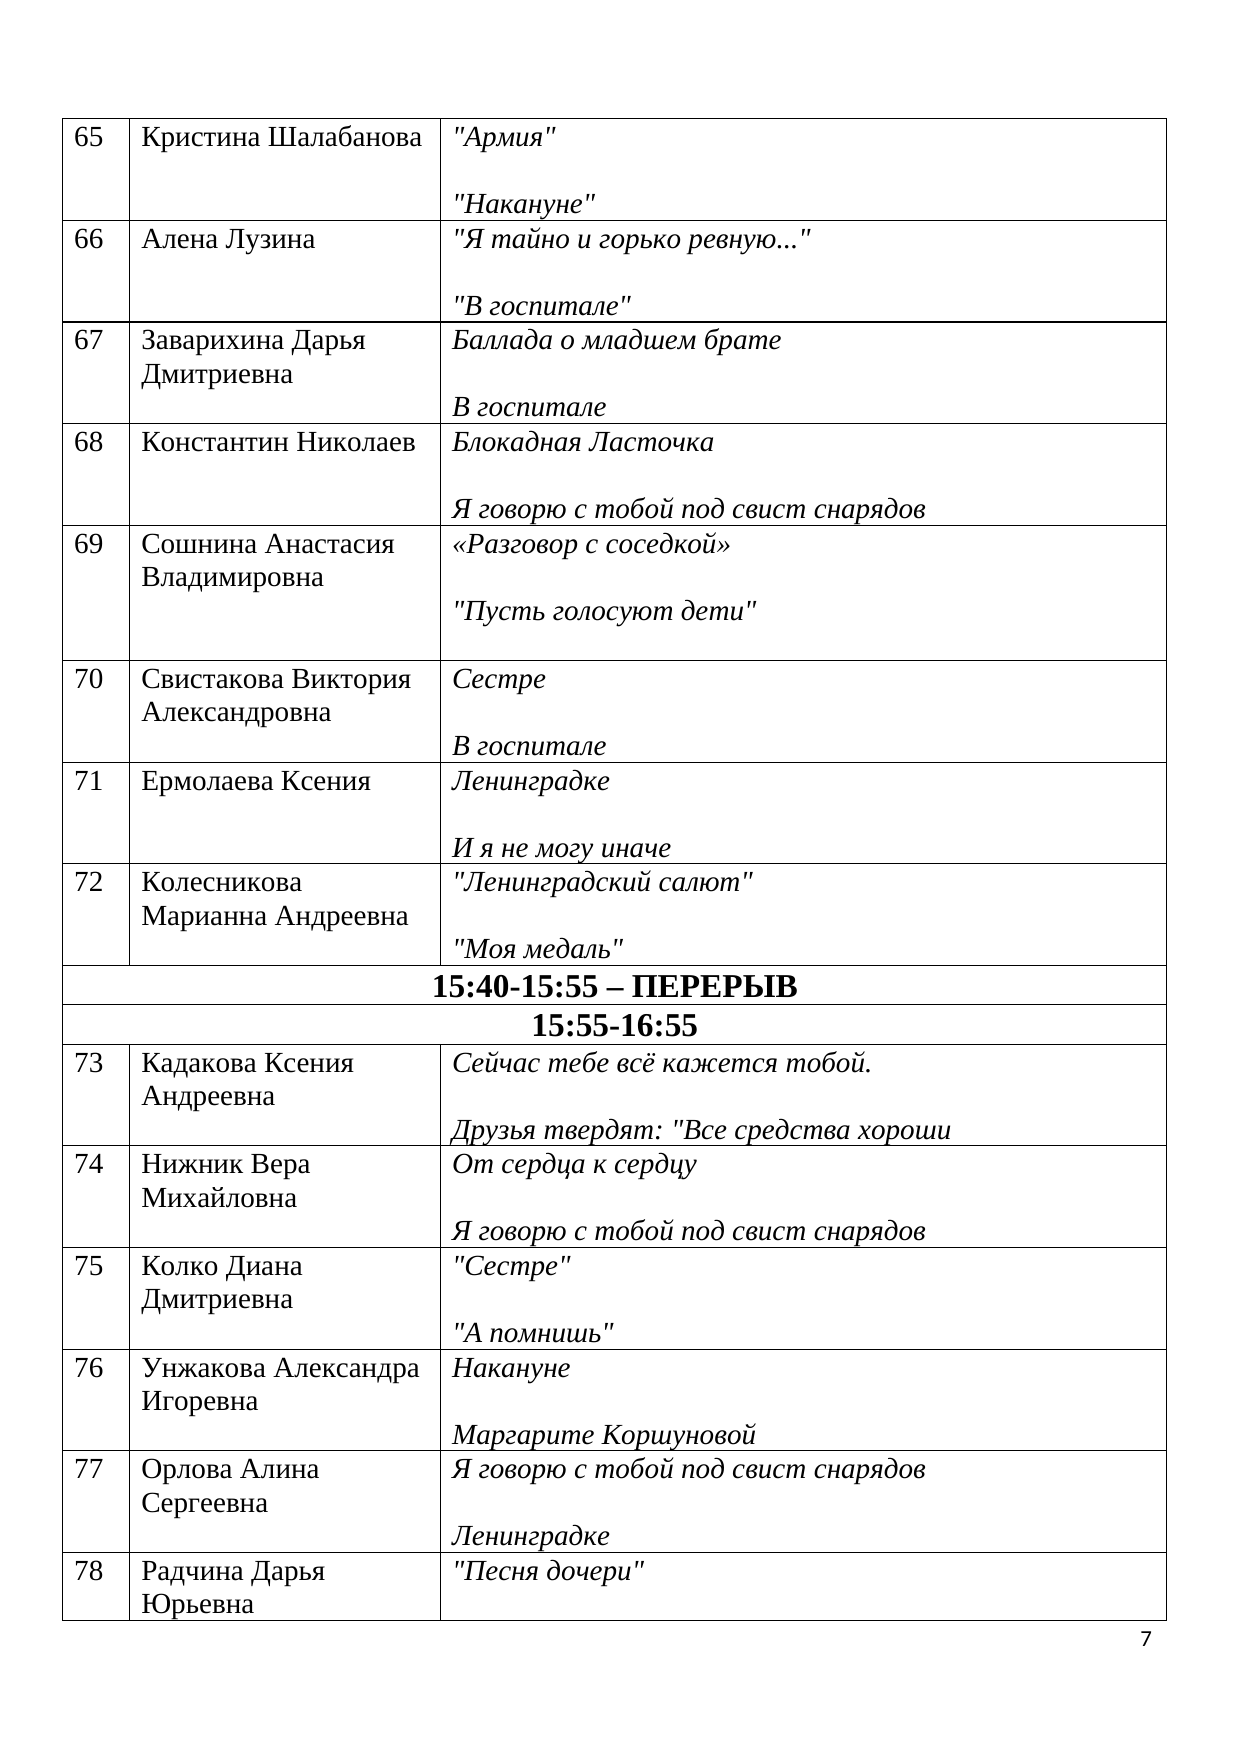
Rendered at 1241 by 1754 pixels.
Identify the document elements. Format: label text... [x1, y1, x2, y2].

table_cell 70 [63, 661, 129, 762]
table_cell Алена Лузина [130, 221, 440, 321]
table_cell Cестре В госпитале [441, 661, 1166, 762]
table_cell Накануне Маргарите Коршуновой [441, 1350, 1166, 1450]
table_cell "Армия" "Накануне" [441, 119, 1166, 220]
table_cell Баллада о младшем брате В госпитале [441, 323, 1166, 423]
table_cell Унжакова Александра Игоревна [130, 1350, 440, 1450]
table_cell 78 [63, 1553, 129, 1620]
table_cell 71 [63, 763, 129, 863]
table_cell "Сестре" "А помнишь" [441, 1248, 1166, 1349]
table_cell Сейчас тебе всё кажется тобой. Друзья твердят: "Все средства хороши [441, 1045, 1166, 1145]
table_cell 15:55-16:55 [63, 1005, 1166, 1044]
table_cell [130, 1553, 440, 1620]
table_cell Блокадная Ласточка Я говорю с тобой под свист снарядов [441, 424, 1166, 525]
table_cell Заварихина Дарья Дмитриевна [130, 323, 440, 423]
table_cell 68 [63, 424, 129, 525]
table_cell Нижник Вера Михайловна [130, 1146, 440, 1247]
table_cell 74 [63, 1146, 129, 1247]
table_cell Орлова Алина Сергеевна [130, 1451, 440, 1552]
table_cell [441, 1553, 1166, 1620]
table_cell 67 [63, 323, 129, 423]
table_cell 15:40-15:55 – ПЕРЕРЫВ [63, 966, 1166, 1004]
table_cell 76 [63, 1350, 129, 1450]
table_cell Я говорю с тобой под свист снарядов Ленинградке [441, 1451, 1166, 1552]
table_cell Ленинградке И я не могу иначе [441, 763, 1166, 863]
table_cell 73 [63, 1045, 129, 1145]
table_cell От сердца к сердцу Я говорю с тобой под свист снарядов [441, 1146, 1166, 1247]
table_cell 77 [63, 1451, 129, 1552]
table_cell «Разговор с соседкой» "Пусть голосуют дети" [441, 526, 1166, 660]
table_cell Колко Диана Дмитриевна [130, 1248, 440, 1349]
table_cell 69 [63, 526, 129, 660]
table_cell Константин Николаев [130, 424, 440, 525]
table_cell 72 [63, 864, 129, 965]
table_cell Кристина Шалабанова [130, 119, 440, 220]
table_cell Свистакова Виктория Александровна [130, 661, 440, 762]
table_cell Кадакова Ксения Андреевна [130, 1045, 440, 1145]
table_cell Сошнина Анастасия Владимировна [130, 526, 440, 660]
table_cell 75 [63, 1248, 129, 1349]
table_cell 66 [63, 221, 129, 321]
table_cell 65 [63, 119, 129, 220]
table_cell Ермолаева Ксения [130, 763, 440, 863]
table_cell "Ленинградский салют" "Моя медаль" [441, 864, 1166, 965]
table_cell "Я тайно и горько ревную..." "В госпитале" [441, 221, 1166, 321]
table_cell Колесникова Марианна Андреевна [130, 864, 440, 965]
